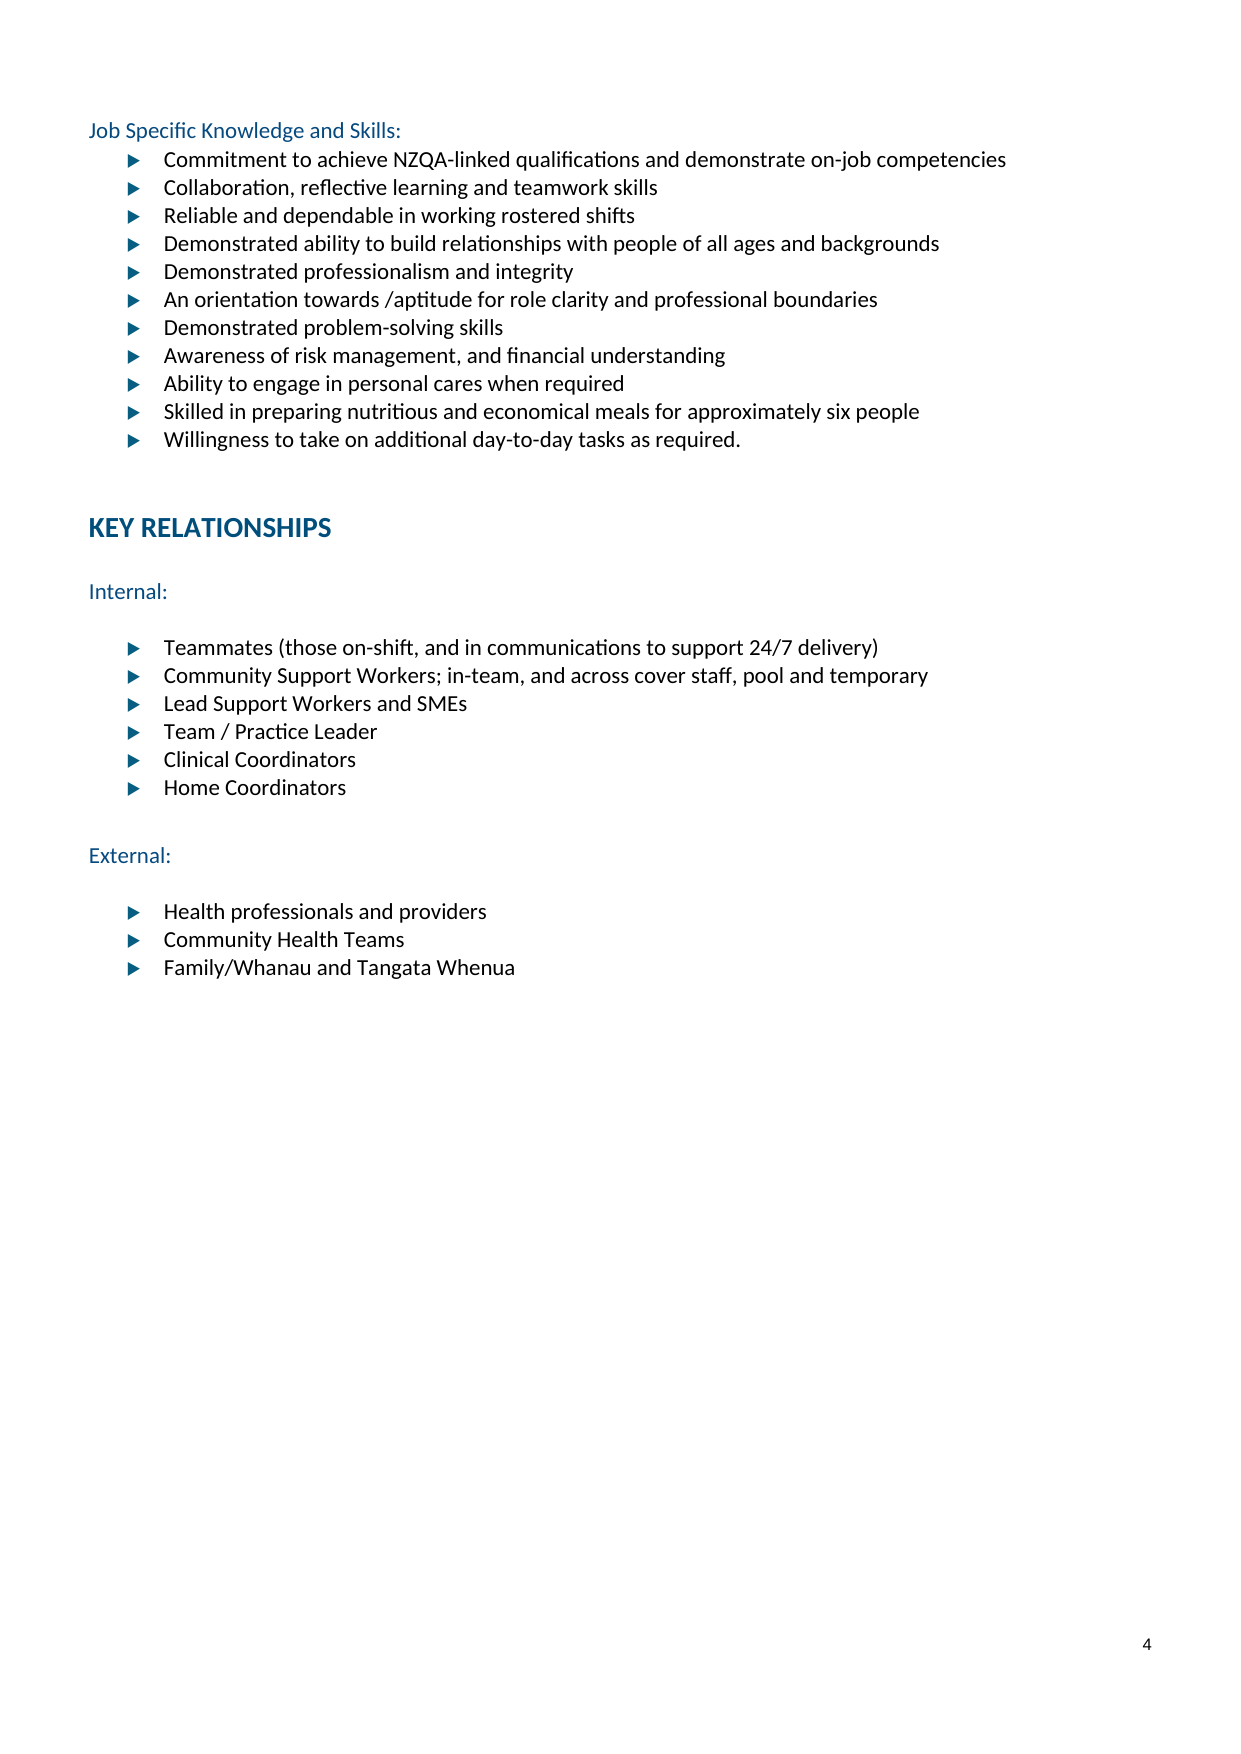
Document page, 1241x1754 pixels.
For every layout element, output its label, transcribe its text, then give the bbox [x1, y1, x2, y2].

list Willingness to take on additional day-to-day tasks as required. [126, 425, 1152, 453]
list An orientation towards /aptitude for role clarity and professional boundaries [126, 285, 1152, 313]
list Clinical Coordinators [126, 745, 1152, 773]
list Lead Support Workers and SMEs [126, 689, 1152, 717]
list Ability to engage in personal cares when required [126, 369, 1152, 397]
list Skilled in preparing nutritious and economical meals for approximately six people [126, 397, 1152, 425]
list Health professionals and providers [126, 897, 1152, 926]
subtitle KEY RELATIONSHIPS [89, 509, 1152, 544]
list Awareness of risk management, and financial understanding [126, 341, 1152, 369]
list Collaboration, reflective learning and teamwork skills [126, 173, 1152, 201]
list Teammates (those on-shift, and in communications to support 24/7 delivery) [126, 633, 1152, 661]
list Community Health Teams [126, 926, 1152, 953]
list Commitment to achieve NZQA-linked qualifications and demonstrate on-job competencies [126, 145, 1152, 173]
subtitle Job Specific Knowledge and Skills: [89, 117, 1152, 145]
list Home Coordinators [126, 773, 1152, 801]
text External: [89, 841, 1152, 869]
list Team / Practice Leader [126, 717, 1152, 745]
list Community Support Workers; in-team, and across cover staff, pool and temporary [126, 661, 1152, 689]
list Demonstrated professionalism and integrity [126, 257, 1152, 285]
list Family/Whanau and Tangata Whenua [126, 953, 1152, 982]
text Internal: [89, 577, 1152, 605]
list Demonstrated problem-solving skills [126, 313, 1152, 341]
list Reliable and dependable in working rostered shifts [126, 201, 1152, 229]
list Demonstrated ability to build relationships with people of all ages and backgrounds [126, 229, 1152, 257]
